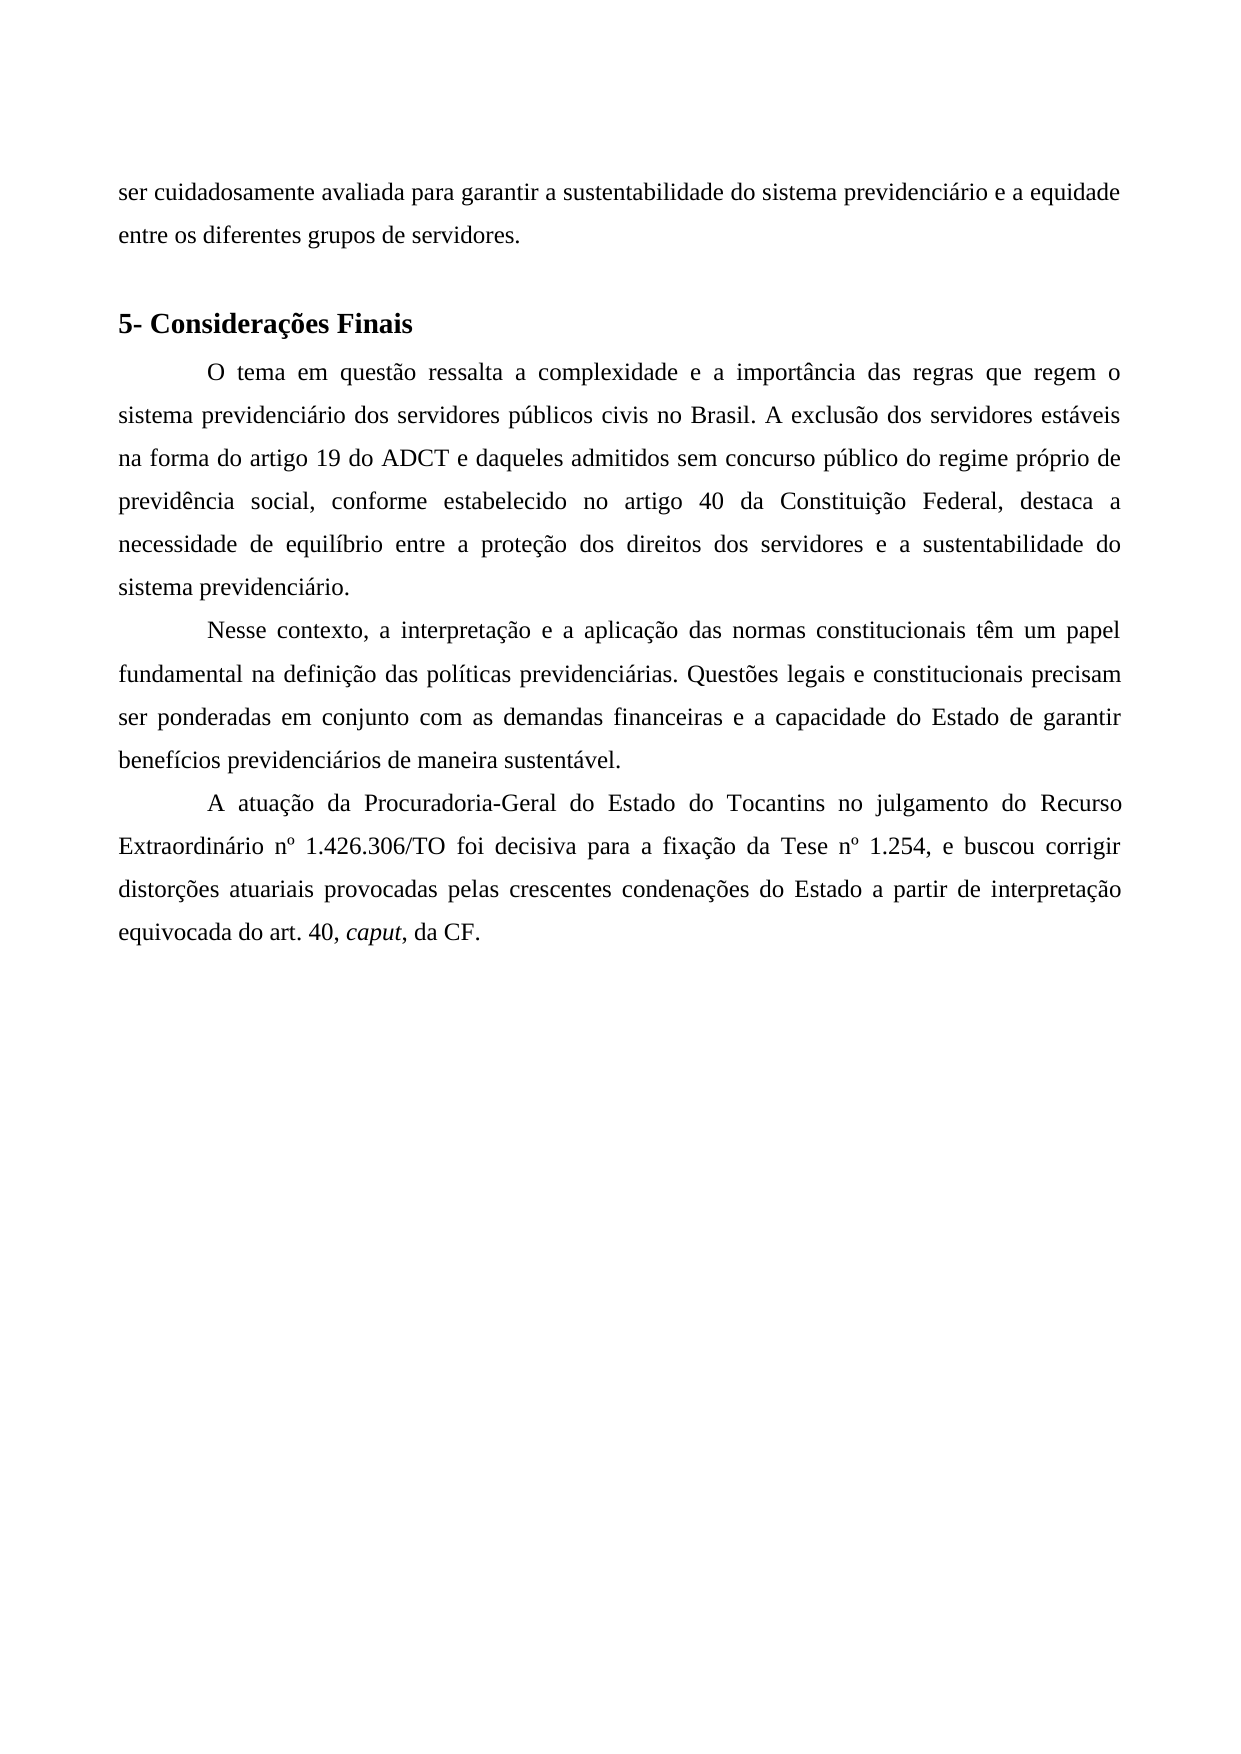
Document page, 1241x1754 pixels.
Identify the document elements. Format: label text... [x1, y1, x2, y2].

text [118, 177, 1122, 249]
text 5- Considerações Finais [118, 307, 1122, 340]
text Nesse contexto, a interpretação e a aplicação das normas constitucionais têm um papel fundamental na definição das políticas previdenciárias. Questões legais e constitucionais precisam ser ponderadas em conjunto com as demandas financeiras e a capacidade do Estado de garantir benefícios previdenciários de maneira sustentável. [118, 616, 1122, 774]
text O tema em questão ressalta a complexidade e a importância das regras que regem o sistema previdenciário dos servidores públicos civis no Brasil. A exclusão dos servidores estáveis na forma do artigo 19 do ADCT e daqueles admitidos sem concurso público do regime próprio de previdência social, conforme estabelecido no artigo 40 da Constituição Federal, destaca a necessidade de equilíbrio entre a proteção dos direitos dos servidores e a sustentabilidade do sistema previdenciário. [118, 357, 1122, 601]
text A atuação da Procuradoria-Geral do Estado do Tocantins no julgamento do Recurso Extraordinário nº 1.426.306/TO foi decisiva para a fixação da Tese nº 1.254, e buscou corrigir distorções atuariais provocadas pelas crescentes condenações do Estado a partir de interpretação equivocada do art. 40, caput, da CF. [118, 788, 1122, 946]
